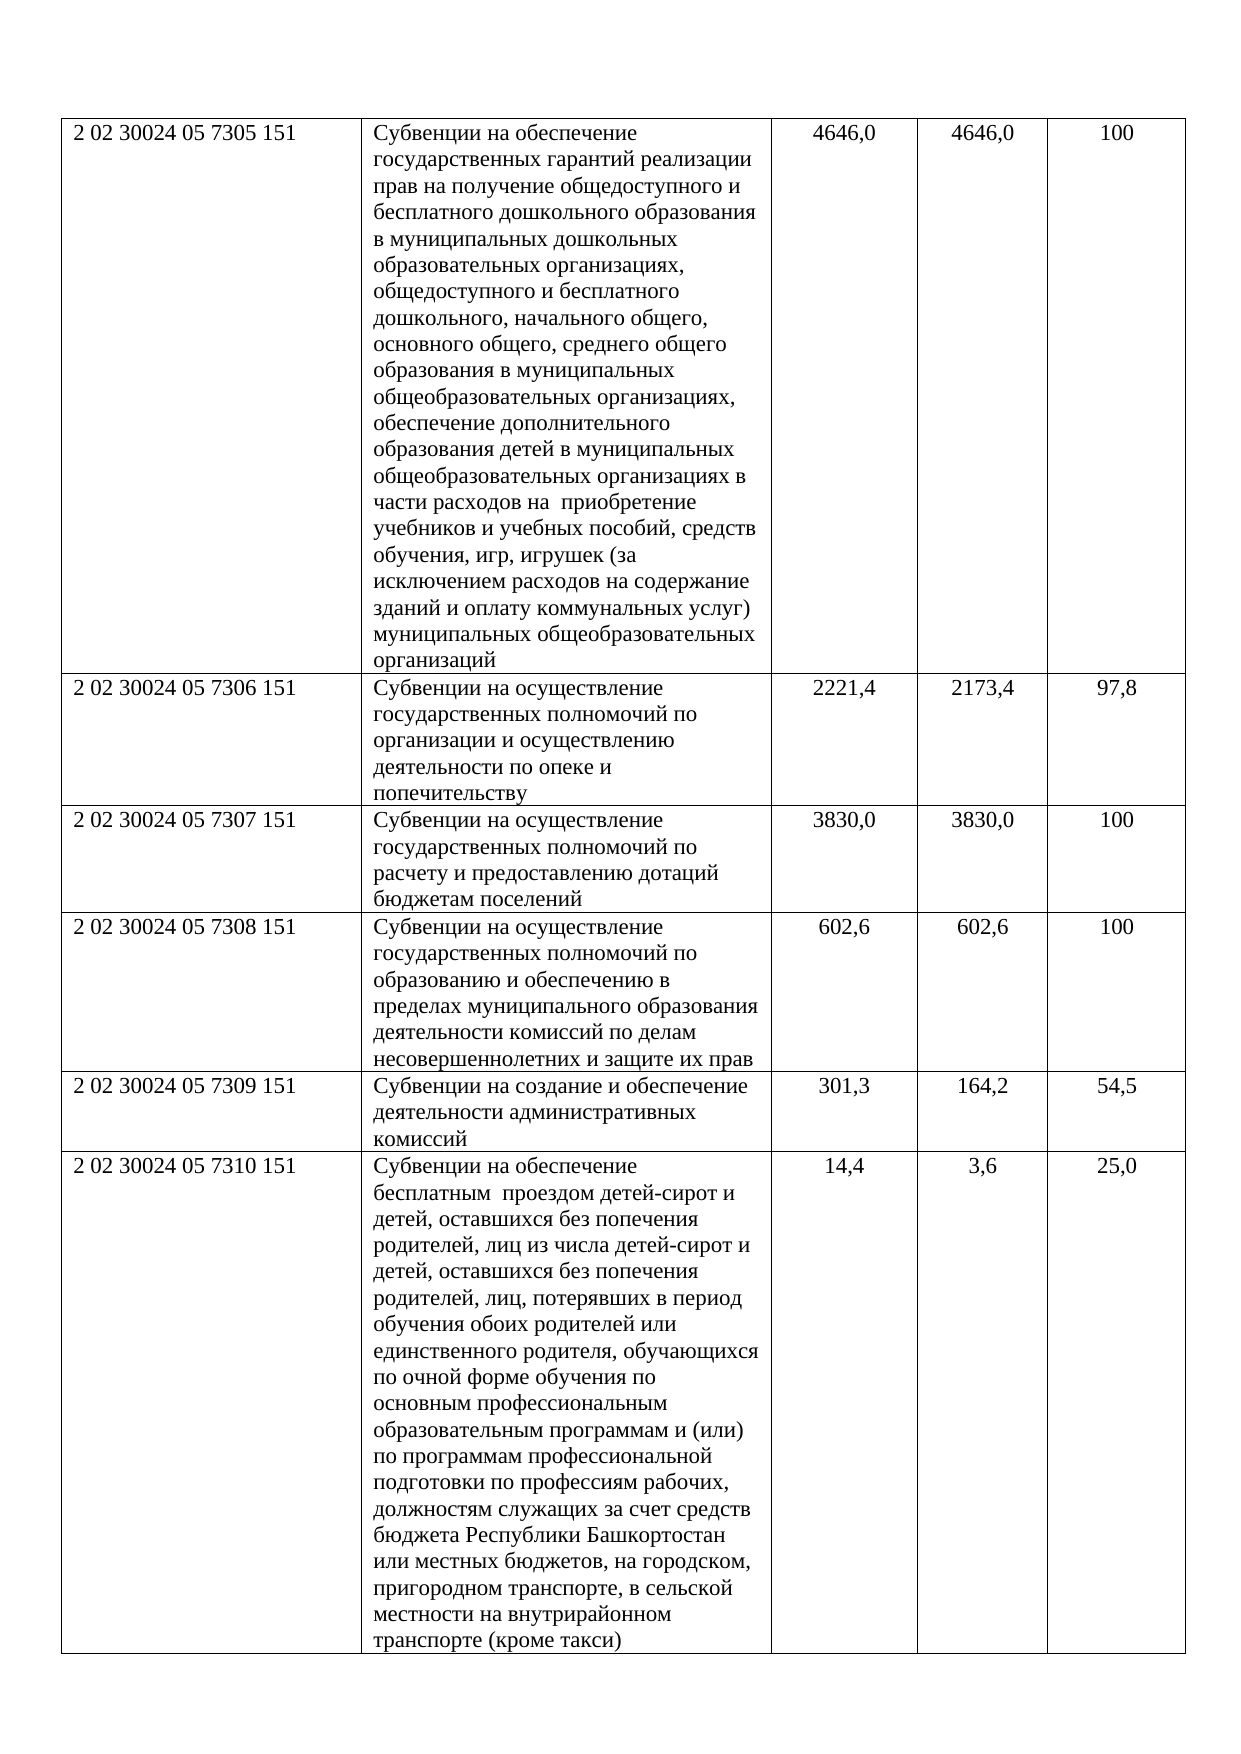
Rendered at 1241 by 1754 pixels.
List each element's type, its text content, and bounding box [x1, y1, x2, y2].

table_cell 2 02 30024 05 7307 151 [62, 806, 361, 912]
table_cell 97,8 [1048, 674, 1185, 805]
table_cell 100 [1048, 806, 1185, 912]
table_cell 2 02 30024 05 7306 151 [62, 674, 361, 805]
table_cell 2 02 30024 05 7309 151 [62, 1072, 361, 1151]
table_cell 164,2 [918, 1072, 1047, 1151]
table_cell 3830,0 [918, 806, 1047, 912]
table_cell 100 [1048, 913, 1185, 1071]
table_cell Субвенции на осуществление государственных полномочий по образованию и обеспечению в пределах муниципального образования деятельности комиссий по делам несовершеннолетних и защите их прав [362, 913, 771, 1071]
table_cell Субвенции на обеспечение бесплатным проездом детей-сирот и детей, оставшихся без попечения родителей, лиц из числа детей-сирот и детей, оставшихся без попечения родителей, лиц, потерявших в период обучения обоих родителей или единственного родителя, обучающихся по очной форме обучения по основным профессиональным образовательным программам и (или) по программам профессиональной подготовки по профессиям рабочих, должностям служащих за счет средств бюджета Республики Башкортостан или местных бюджетов, на городском, пригородном транспорте, в сельской местности на внутрирайонном транспорте (кроме такси) [362, 1152, 771, 1653]
table_cell 602,6 [918, 913, 1047, 1071]
table_cell 4646,0 [772, 119, 917, 673]
table_cell 602,6 [772, 913, 917, 1071]
table_cell 2 02 30024 05 7308 151 [62, 913, 361, 1071]
table_cell 25,0 [1048, 1152, 1185, 1653]
table_cell 100 [1048, 119, 1185, 673]
table_cell 4646,0 [918, 119, 1047, 673]
table_cell 2173,4 [918, 674, 1047, 805]
table_cell 54,5 [1048, 1072, 1185, 1151]
table_cell Субвенции на осуществление государственных полномочий по организации и осуществлению деятельности по опеке и попечительству [362, 674, 771, 805]
table_cell 3,6 [918, 1152, 1047, 1653]
table_cell Субвенции на создание и обеспечение деятельности административных комиссий [362, 1072, 771, 1151]
table_cell 3830,0 [772, 806, 917, 912]
table_cell 2 02 30024 05 7305 151 [62, 119, 361, 673]
table_cell 14,4 [772, 1152, 917, 1653]
table_cell 301,3 [772, 1072, 917, 1151]
table_cell 2 02 30024 05 7310 151 [62, 1152, 361, 1653]
table_cell Субвенции на обеспечение государственных гарантий реализации прав на получение общедоступного и бесплатного дошкольного образования в муниципальных дошкольных образовательных организациях, общедоступного и бесплатного дошкольного, начального общего, основного общего, среднего общего образования в муниципальных общеобразовательных организациях, обеспечение дополнительного образования детей в муниципальных общеобразовательных организациях в части расходов на приобретение учебников и учебных пособий, средств обучения, игр, игрушек (за исключением расходов на содержание зданий и оплату коммунальных услуг) муниципальных общеобразовательных организаций [362, 119, 771, 673]
table_cell 2221,4 [772, 674, 917, 805]
table_cell Субвенции на осуществление государственных полномочий по расчету и предоставлению дотаций бюджетам поселений [362, 806, 771, 912]
